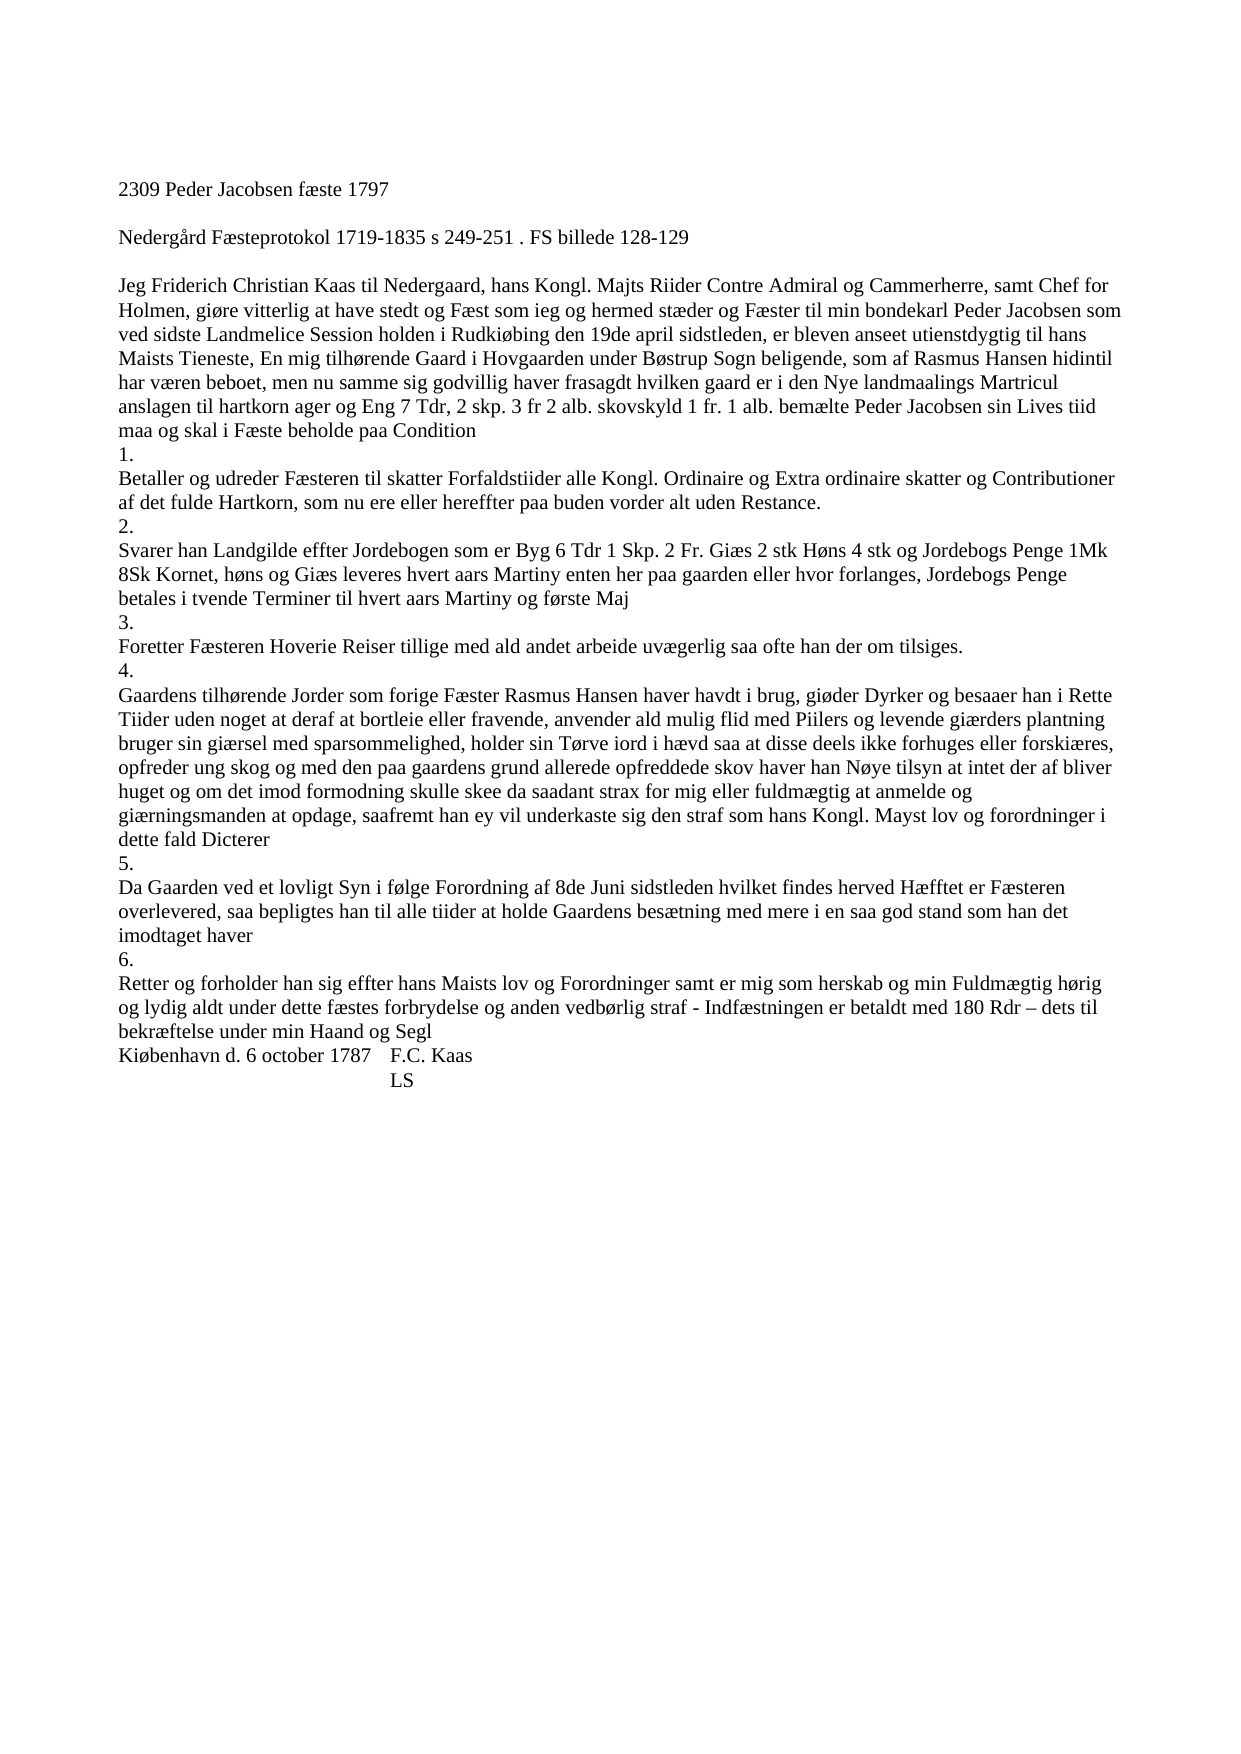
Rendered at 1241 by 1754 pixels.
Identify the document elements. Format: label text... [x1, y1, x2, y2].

text 2. [118, 514, 1122, 538]
text 2309 Peder Jacobsen fæste 1797 [118, 177, 1122, 201]
text Gaardens tilhørende Jorder som forige Fæster Rasmus Hansen haver havdt i brug, giøder Dyrker og besaaer han i Rette Tiider uden noget at deraf at bortleie eller fravende, anvender ald mulig flid med Piilers og levende giærders plantning bruger sin giærsel med sparsommelighed, holder sin Tørve iord i hævd saa at disse deels ikke forhuges eller forskiæres, opfreder ung skog og med den paa gaardens grund allerede opfreddede skov haver han Nøye tilsyn at intet der af bliver huget og om det imod formodning skulle skee da saadant strax for mig eller fuldmægtig at anmelde og giærningsmanden at opdage, saafremt han ey vil underkaste sig den straf som hans Kongl. Mayst lov og forordninger i dette fald Dicterer [118, 682, 1122, 851]
text Nedergård Fæsteprotokol 1719-1835 s 249-251 . FS billede 128-129 [118, 225, 1122, 249]
text Da Gaarden ved et lovligt Syn i følge Forordning af 8de Juni sidstleden hvilket findes herved Hæfftet er Fæsteren overlevered, saa bepligtes han til alle tiider at holde Gaardens besætning med mere i en saa god stand som han det imodtaget haver [118, 875, 1122, 947]
text Betaller og udreder Fæsteren til skatter Forfaldstiider alle Kongl. Ordinaire og Extra ordinaire skatter og Contributioner af det fulde Hartkorn, som nu ere eller hereffter paa buden vorder alt uden Restance. [118, 466, 1122, 514]
text 1. [118, 442, 1122, 466]
text Foretter Fæsteren Hoverie Reiser tillige med ald andet arbeide uvægerlig saa ofte han der om tilsiges. [118, 634, 1122, 658]
text Jeg Friderich Christian Kaas til Nedergaard, hans Kongl. Majts Riider Contre Admiral og Cammerherre, samt Chef for Holmen, giøre vitterlig at have stedt og Fæst som ieg og hermed stæder og Fæster til min bondekarl Peder Jacobsen som ved sidste Landmelice Session holden i Rudkiøbing den 19de april sidstleden, er bleven anseet utienstdygtig til hans Maists Tieneste, En mig tilhørende Gaard i Hovgaarden under Bøstrup Sogn beligende, som af Rasmus Hansen hidintil har væren beboet, men nu samme sig godvillig haver frasagdt hvilken gaard er i den Nye landmaalings Martricul anslagen til hartkorn ager og Eng 7 Tdr, 2 skp. 3 fr 2 alb. skovskyld 1 fr. 1 alb. bemælte Peder Jacobsen sin Lives tiid maa og skal i Fæste beholde paa Condition [118, 273, 1122, 442]
text 6. [118, 947, 1122, 971]
text LS [118, 1067, 1122, 1092]
text Svarer han Landgilde effter Jordebogen som er Byg 6 Tdr 1 Skp. 2 Fr. Giæs 2 stk Høns 4 stk og Jordebogs Penge 1Mk 8Sk Kornet, høns og Giæs leveres hvert aars Martiny enten her paa gaarden eller hvor forlanges, Jordebogs Penge betales i tvende Terminer til hvert aars Martiny og første Maj [118, 538, 1122, 610]
text Kiøbenhavn d. 6 october 1787 F.C. Kaas [118, 1043, 1122, 1067]
text 4. [118, 658, 1122, 682]
text 5. [118, 851, 1122, 875]
text 3. [118, 610, 1122, 634]
text Retter og forholder han sig effter hans Maists lov og Forordninger samt er mig som herskab og min Fuldmægtig hørig og lydig aldt under dette fæstes forbrydelse og anden vedbørlig straf - Indfæstningen er betaldt med 180 Rdr – dets til bekræftelse under min Haand og Segl [118, 971, 1122, 1043]
